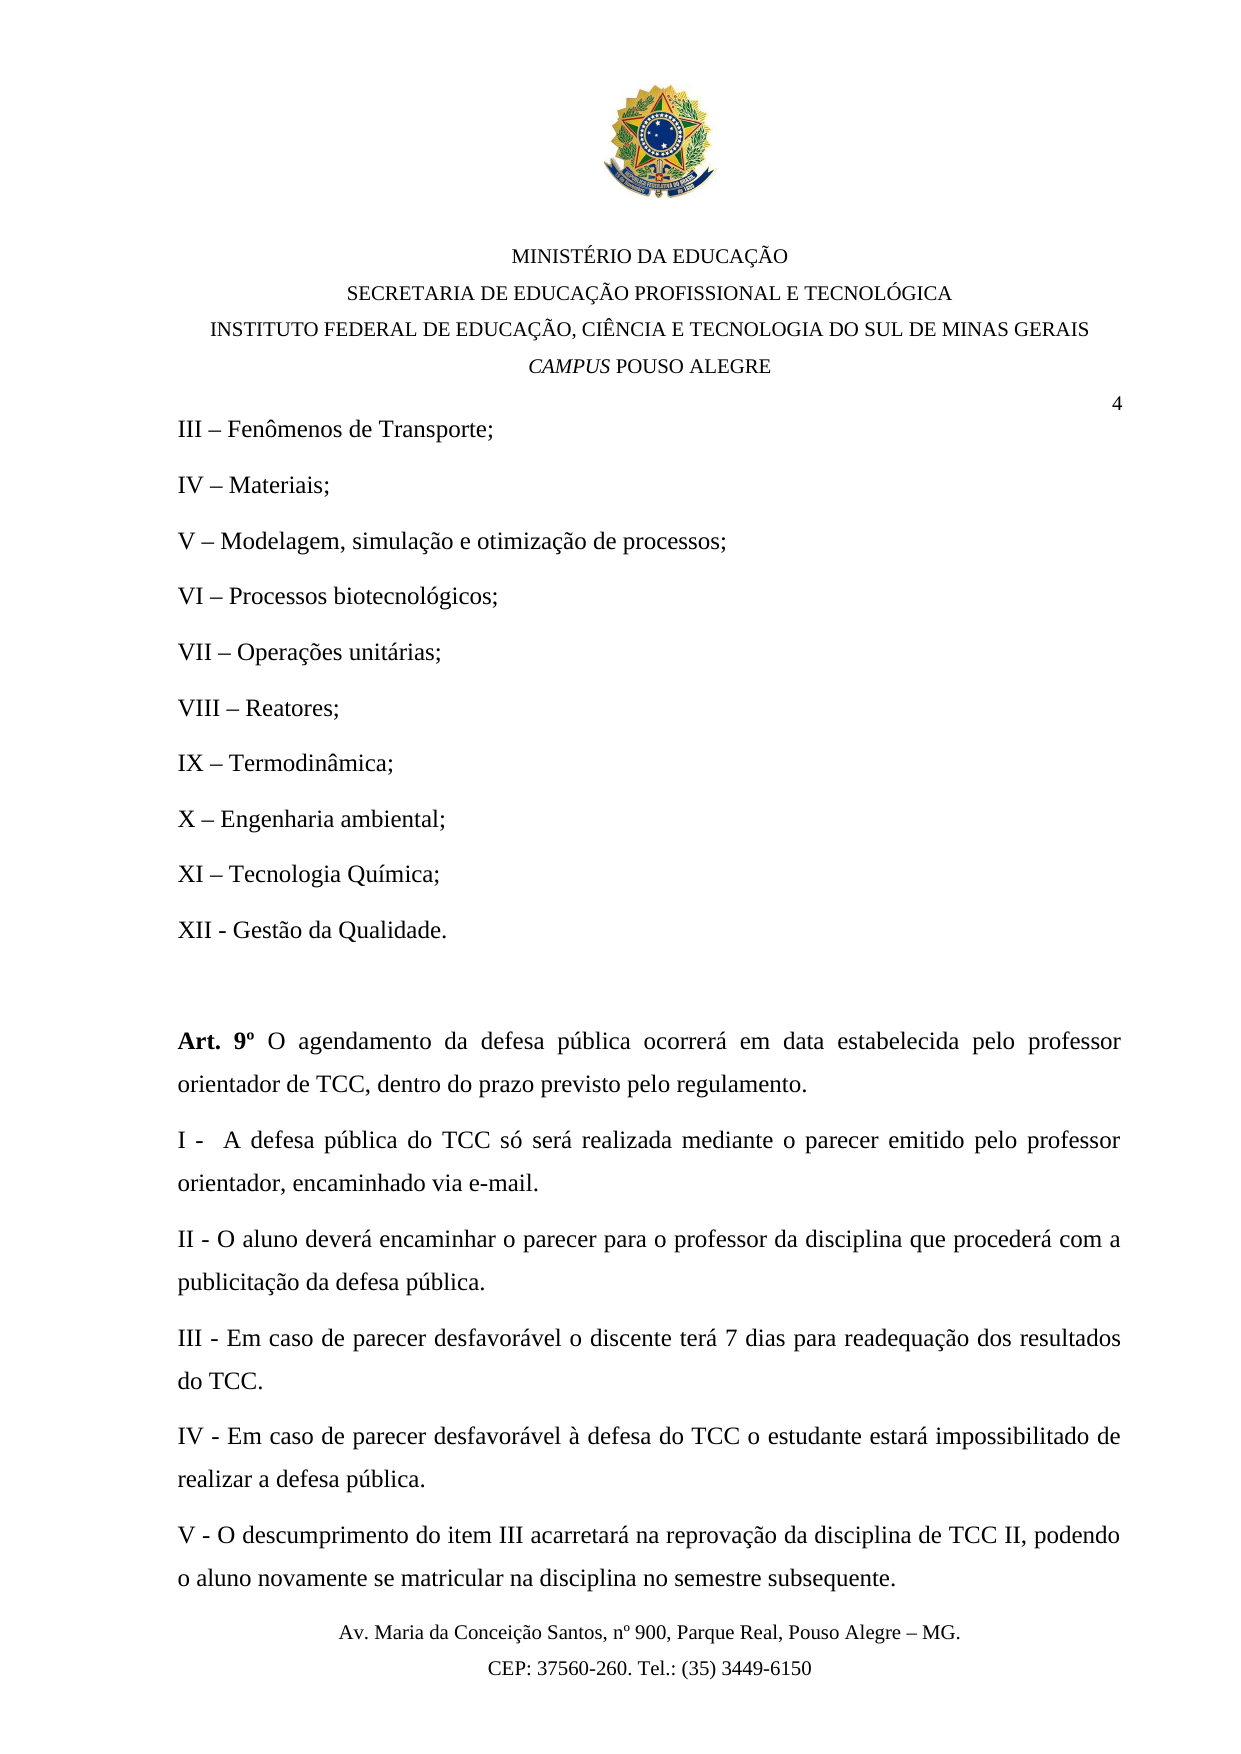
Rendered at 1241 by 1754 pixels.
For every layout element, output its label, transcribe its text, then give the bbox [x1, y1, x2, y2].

text III - Em caso de parecer desfavorável o discente terá 7 dias para readequação dos resultados do TCC. [177, 1323, 1122, 1394]
text III – Fenômenos de Transporte; [177, 414, 1122, 443]
text XII - Gestão da Qualidade. [177, 915, 1122, 944]
text Art. 9º O agendamento da defesa pública ocorrerá em data estabelecida pelo professor orientador de TCC, dentro do prazo previsto pelo regulamento. [177, 1026, 1122, 1098]
text II - O aluno deverá encaminhar o parecer para o professor da disciplina que procederá com a publicitação da defesa pública. [177, 1224, 1122, 1296]
text V – Modelagem, simulação e otimização de processos; [177, 526, 1122, 554]
text VI – Processos biotecnológicos; [177, 581, 1122, 610]
picture [603, 84, 717, 198]
text X – Engenharia ambiental; [177, 804, 1122, 833]
text I - A defesa pública do TCC só será realizada mediante o parecer emitido pelo professor orientador, encaminhado via e-mail. [177, 1125, 1122, 1197]
text XI – Tecnologia Química; [177, 859, 1122, 888]
text V - O descumprimento do item III acarretará na reprovação da disciplina de TCC II, podendo o aluno novamente se matricular na disciplina no semestre subsequente. [177, 1520, 1122, 1592]
text IX – Termodinâmica; [177, 748, 1122, 777]
text IV – Materiais; [177, 470, 1122, 499]
text VIII – Reatores; [177, 693, 1122, 721]
text VII – Operações unitárias; [177, 637, 1122, 666]
text IV - Em caso de parecer desfavorável à defesa do TCC o estudante estará impossibilitado de realizar a defesa pública. [177, 1421, 1122, 1493]
